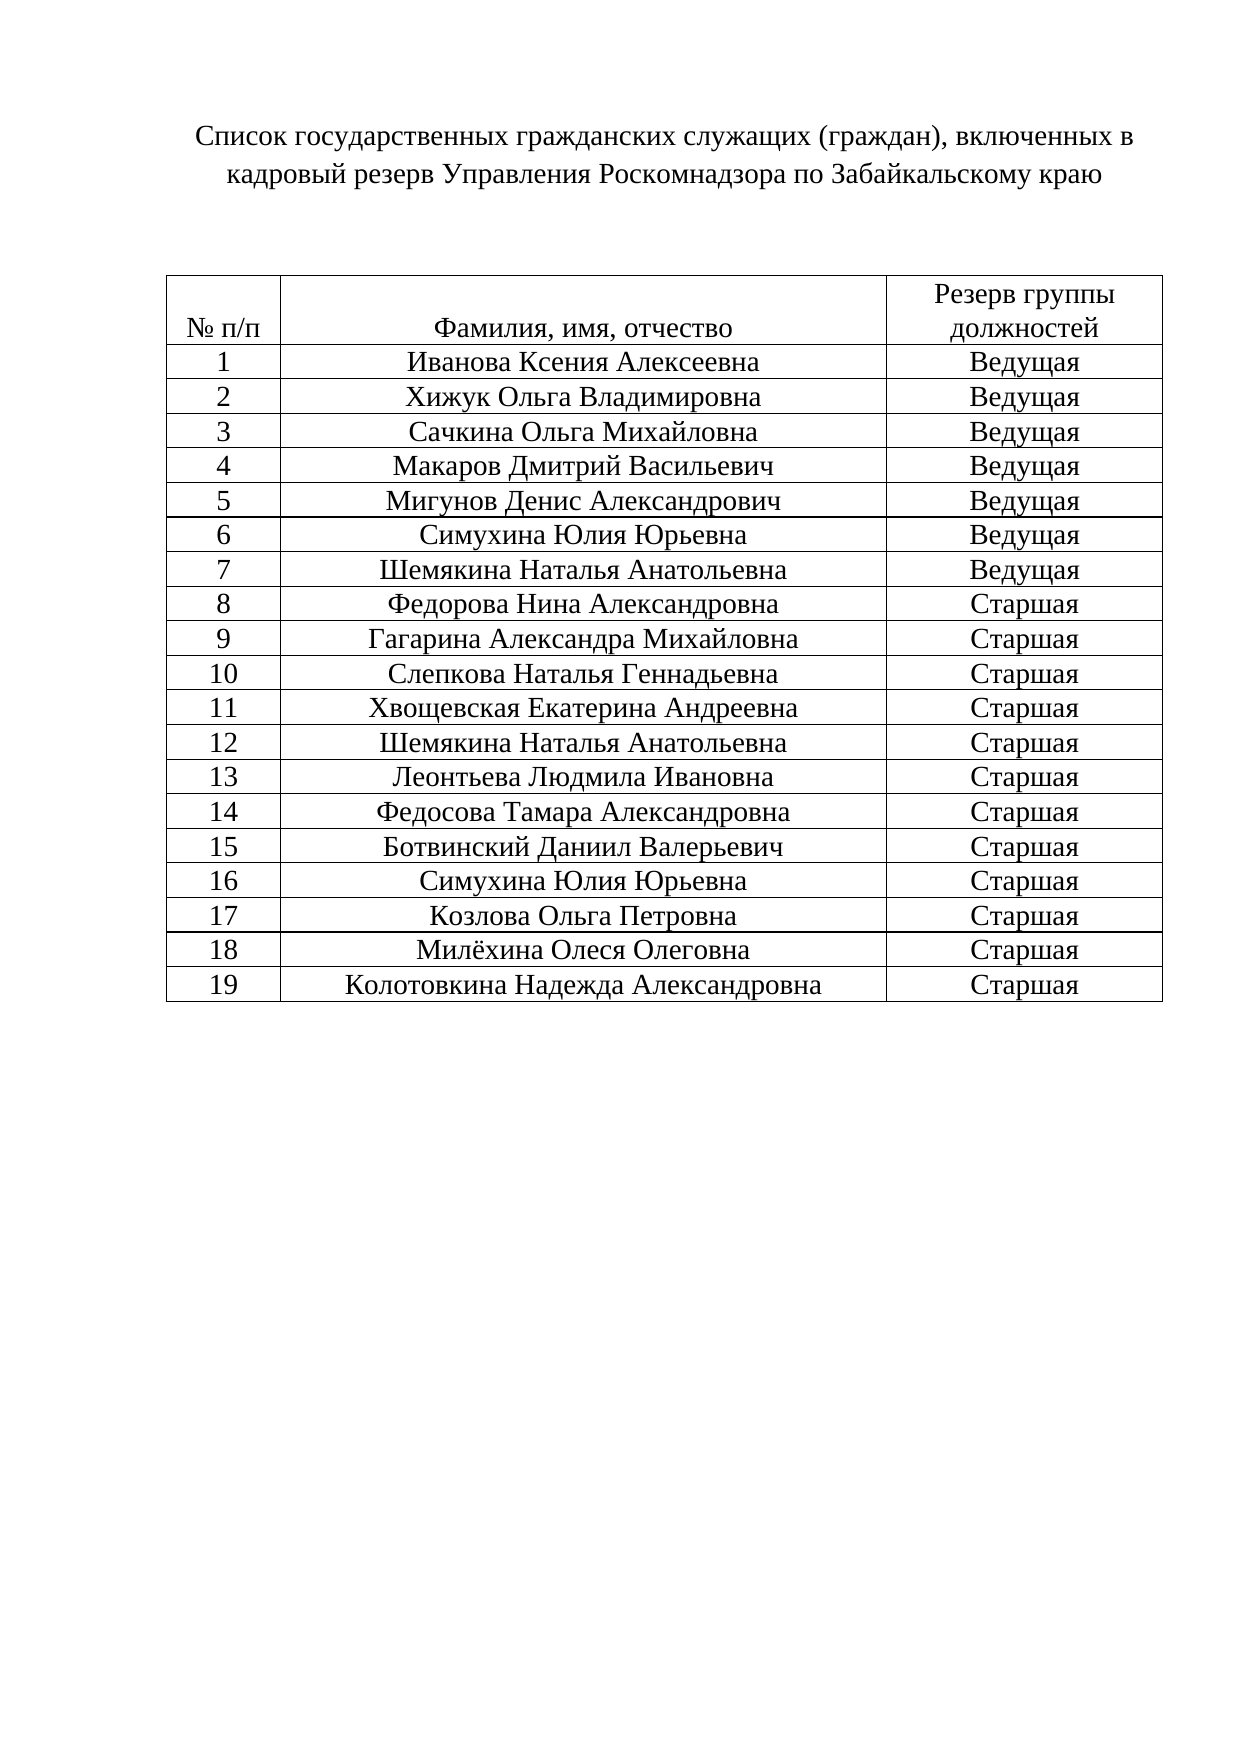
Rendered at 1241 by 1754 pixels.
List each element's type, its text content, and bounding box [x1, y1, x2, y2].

table_cell Гагарина Александра Михайловна [281, 621, 886, 655]
table_cell Старшая [887, 967, 1162, 1001]
table_cell Ведущая [887, 552, 1162, 586]
table_cell Ведущая [887, 483, 1162, 516]
table_cell Старшая [887, 898, 1162, 931]
table_cell 11 [167, 690, 280, 724]
table_cell Старшая [887, 656, 1162, 689]
table_cell Шемякина Наталья Анатольевна [281, 725, 886, 758]
table_cell Старшая [887, 725, 1162, 758]
table_header № п/п [167, 276, 280, 343]
table_cell 2 [167, 379, 280, 413]
table_cell 16 [167, 863, 280, 897]
table_cell Макаров Дмитрий Васильевич [281, 448, 886, 482]
table_cell 19 [167, 967, 280, 1001]
table_cell 10 [167, 656, 280, 689]
table_cell Милёхина Олеся Олеговна [281, 933, 886, 966]
table_cell 18 [167, 933, 280, 966]
table_cell 7 [167, 552, 280, 586]
table_header Резерв группы должностей [887, 276, 1162, 343]
table_cell 13 [167, 760, 280, 793]
table_cell 5 [167, 483, 280, 516]
table_cell Старшая [887, 863, 1162, 897]
table_cell 9 [167, 621, 280, 655]
table_cell 14 [167, 794, 280, 828]
table_cell Колотовкина Надежда Александровна [281, 967, 886, 1001]
table_cell Иванова Ксения Алексеевна [281, 345, 886, 378]
table_cell Старшая [887, 760, 1162, 793]
table_cell Хижук Ольга Владимировна [281, 379, 886, 413]
table_cell Ведущая [887, 379, 1162, 413]
table_cell Старшая [887, 690, 1162, 724]
table_cell Старшая [887, 829, 1162, 862]
table_cell Сачкина Ольга Михайловна [281, 414, 886, 447]
table_cell 6 [167, 518, 280, 551]
table_header Фамилия, имя, отчество [281, 276, 886, 343]
table_cell Леонтьева Людмила Ивановна [281, 760, 886, 793]
table_cell Федорова Нина Александровна [281, 587, 886, 620]
table_cell Ведущая [887, 448, 1162, 482]
table_cell Ведущая [887, 414, 1162, 447]
table_cell 8 [167, 587, 280, 620]
table_cell Слепкова Наталья Геннадьевна [281, 656, 886, 689]
table_cell Симухина Юлия Юрьевна [281, 518, 886, 551]
table_cell Федосова Тамара Александровна [281, 794, 886, 828]
table_cell Шемякина Наталья Анатольевна [281, 552, 886, 586]
table_cell 3 [167, 414, 280, 447]
table_cell 12 [167, 725, 280, 758]
table_cell Ведущая [887, 345, 1162, 378]
table_cell Старшая [887, 587, 1162, 620]
table_cell 1 [167, 345, 280, 378]
table_cell 4 [167, 448, 280, 482]
table_cell Старшая [887, 794, 1162, 828]
table_cell Мигунов Денис Александрович [281, 483, 886, 516]
text Список государственных гражданских служащих (граждан), включенных в кадровый резерв Управления Роскомнадзора по Забайкальскому краю [177, 118, 1152, 190]
table_cell Хвощевская Екатерина Андреевна [281, 690, 886, 724]
table_cell Старшая [887, 933, 1162, 966]
table_cell Старшая [887, 621, 1162, 655]
table_cell Козлова Ольга Петровна [281, 898, 886, 931]
table_cell 17 [167, 898, 280, 931]
table_cell Симухина Юлия Юрьевна [281, 863, 886, 897]
table_cell Ботвинский Даниил Валерьевич [281, 829, 886, 862]
table_cell Ведущая [887, 518, 1162, 551]
table_cell 15 [167, 829, 280, 862]
